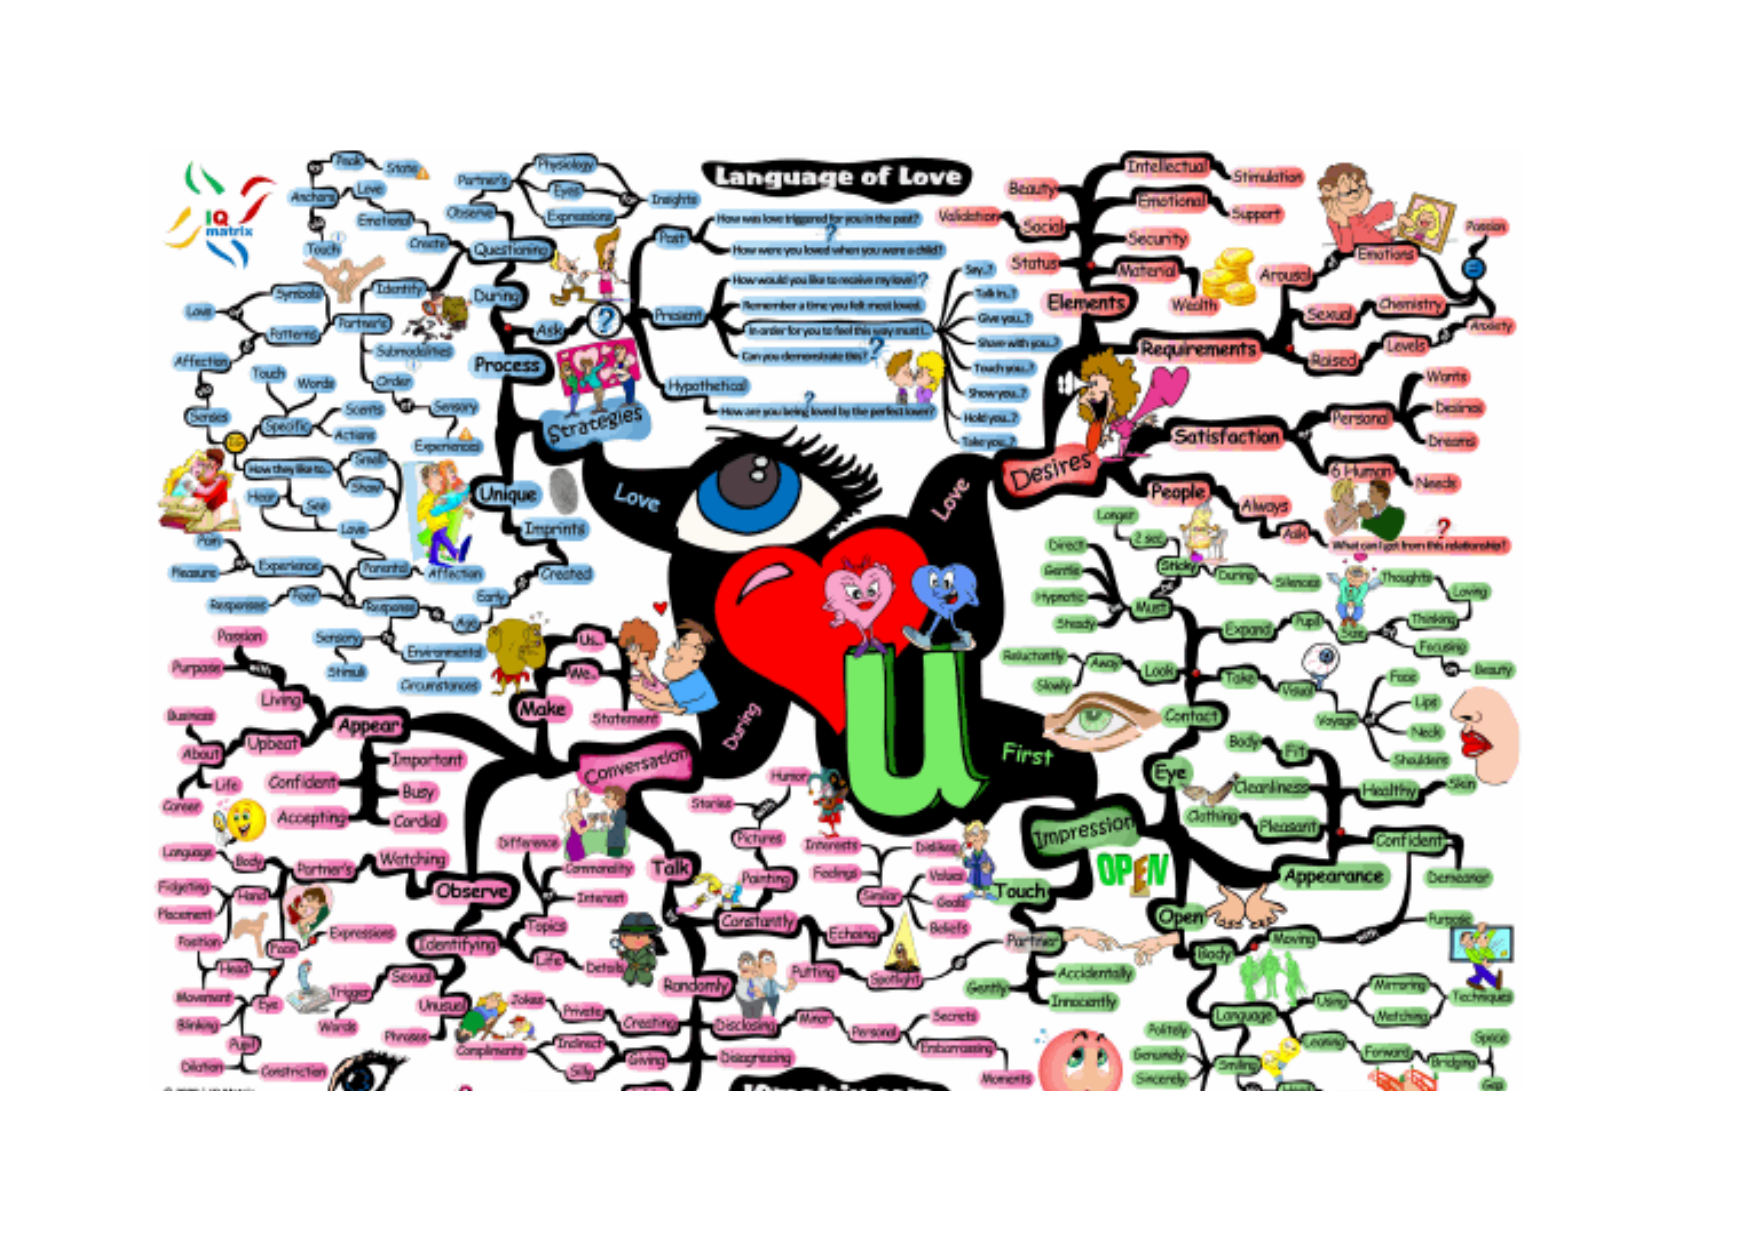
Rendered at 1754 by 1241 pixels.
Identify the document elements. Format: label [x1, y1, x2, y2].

picture [150, 150, 1524, 1091]
